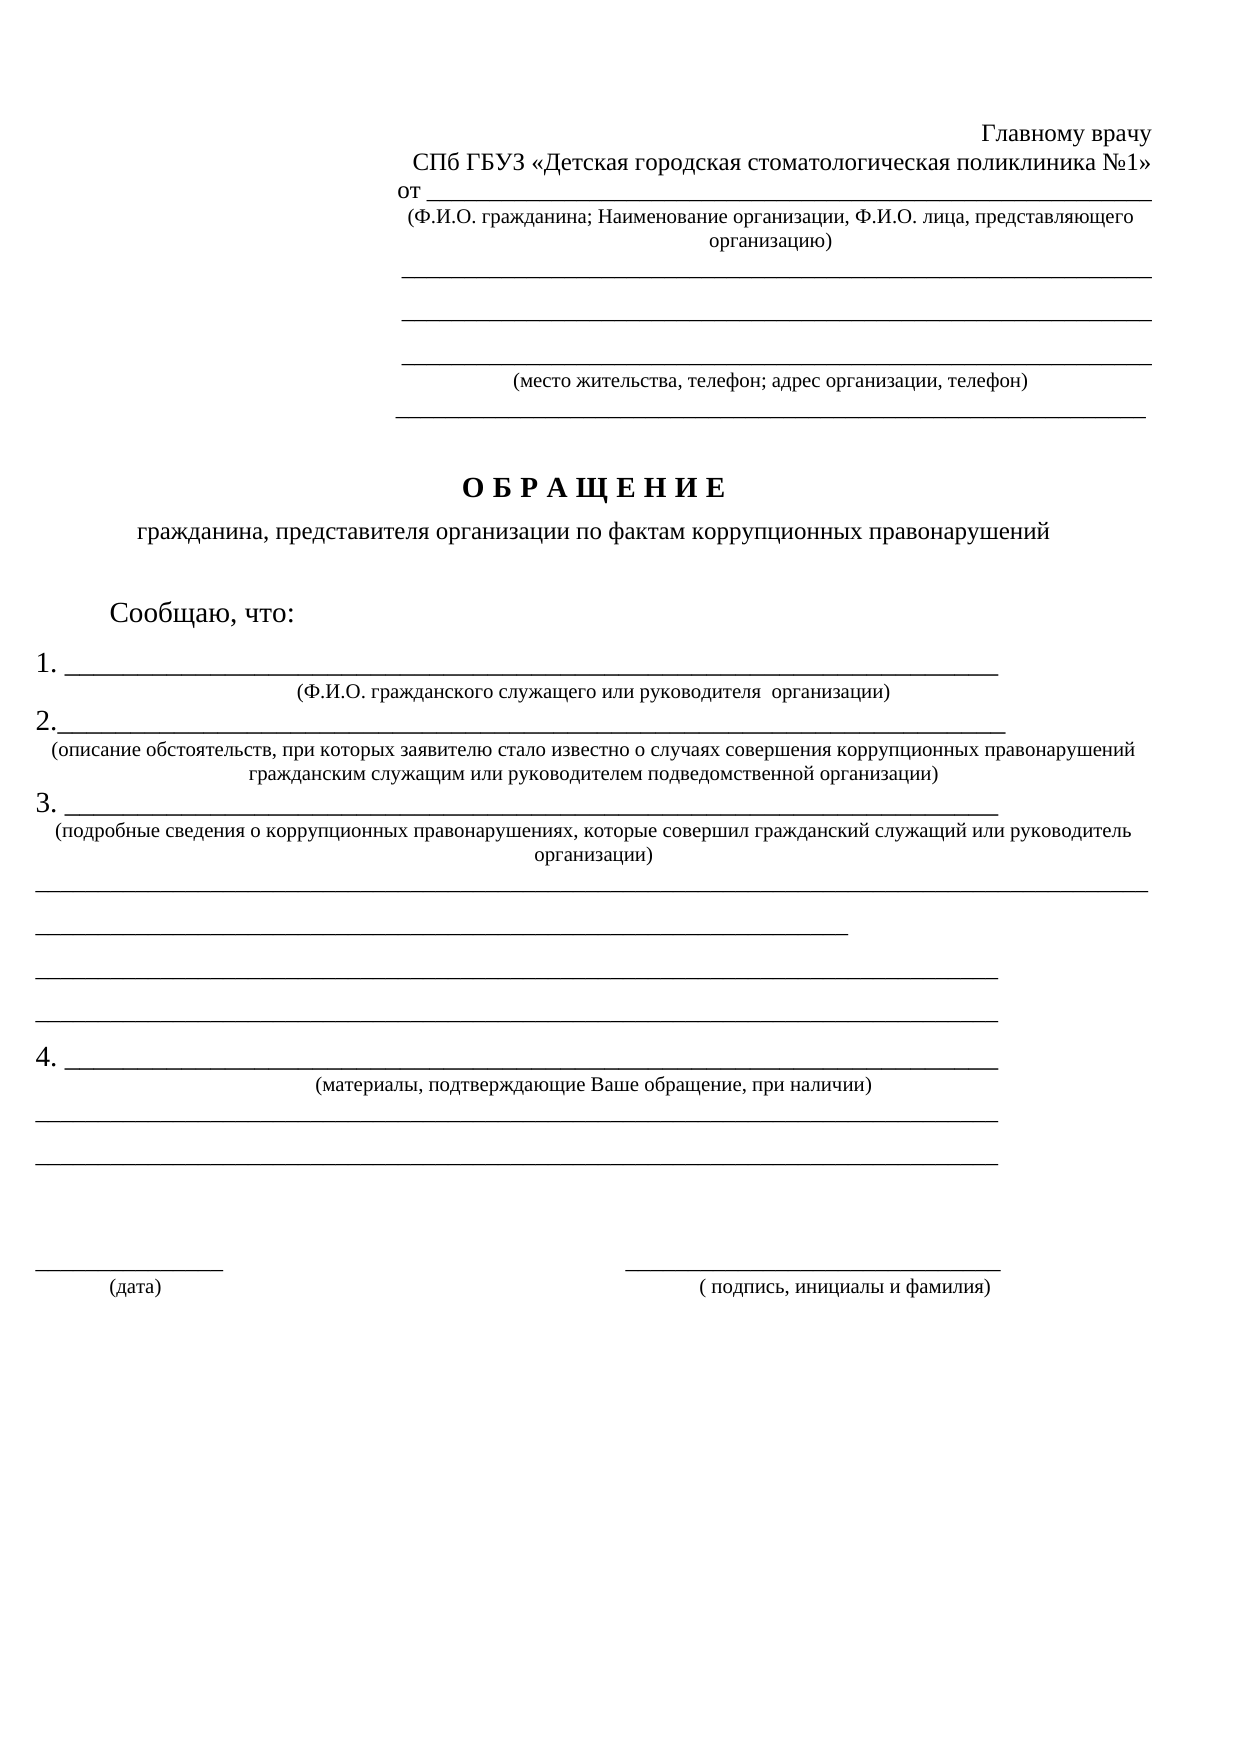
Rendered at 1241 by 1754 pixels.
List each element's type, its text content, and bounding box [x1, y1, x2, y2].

text Сообщаю, что: [35, 595, 1152, 629]
text __________________________________________________________________________________________________________________________________________________________ [35, 866, 1152, 938]
text (дата) ( подпись, инициалы и фамилия) [35, 1274, 1152, 1298]
text (Ф.И.О. гражданина; Наименование организации, Ф.И.О. лица, представляющего организацию) [389, 204, 1152, 252]
text (материалы, подтверждающие Ваше обращение, при наличии) [35, 1072, 1152, 1096]
text 1. ________________________________________________________________ [35, 645, 1152, 679]
text (описание обстоятельств, при которых заявителю стало известно о случаях совершения коррупционных правонарушений гражданским служащим или руководителем подведомственной организации) [35, 737, 1152, 785]
text ____________________________________________________________ [389, 339, 1152, 367]
text от __________________________________________________________ [389, 176, 1152, 204]
text 3. ________________________________________________________________ [35, 785, 1152, 818]
text 4. ________________________________________________________________ [35, 1039, 1152, 1072]
text Главному врачу [389, 118, 1152, 147]
text СПб ГБУЗ «Детская городская стоматологическая поликлиника №1» [389, 147, 1152, 176]
text _____________________________________________________________________________ [35, 1096, 1152, 1125]
text (подробные сведения о коррупционных правонарушениях, которые совершил гражданский служащий или руководитель организации) [35, 818, 1152, 866]
text _____________________________________________________________________________ [35, 953, 1152, 981]
text ____________________________________________________________ [389, 392, 1152, 420]
text гражданина, представителя организации по фактам коррупционных правонарушений [35, 516, 1152, 545]
text _______________ ______________________________ [35, 1245, 1152, 1274]
text 2._________________________________________________________________ [35, 703, 1152, 737]
text ОБРАЩЕНИЕ [35, 470, 1152, 504]
text ________________________________________________________________________________________________________________________ [389, 252, 1152, 324]
text (Ф.И.О. гражданского служащего или руководителя организации) [35, 679, 1152, 703]
text _____________________________________________________________________________ [35, 996, 1152, 1024]
text _____________________________________________________________________________ [35, 1139, 1152, 1168]
text (место жительства, телефон; адрес организации, телефон) [389, 367, 1152, 392]
